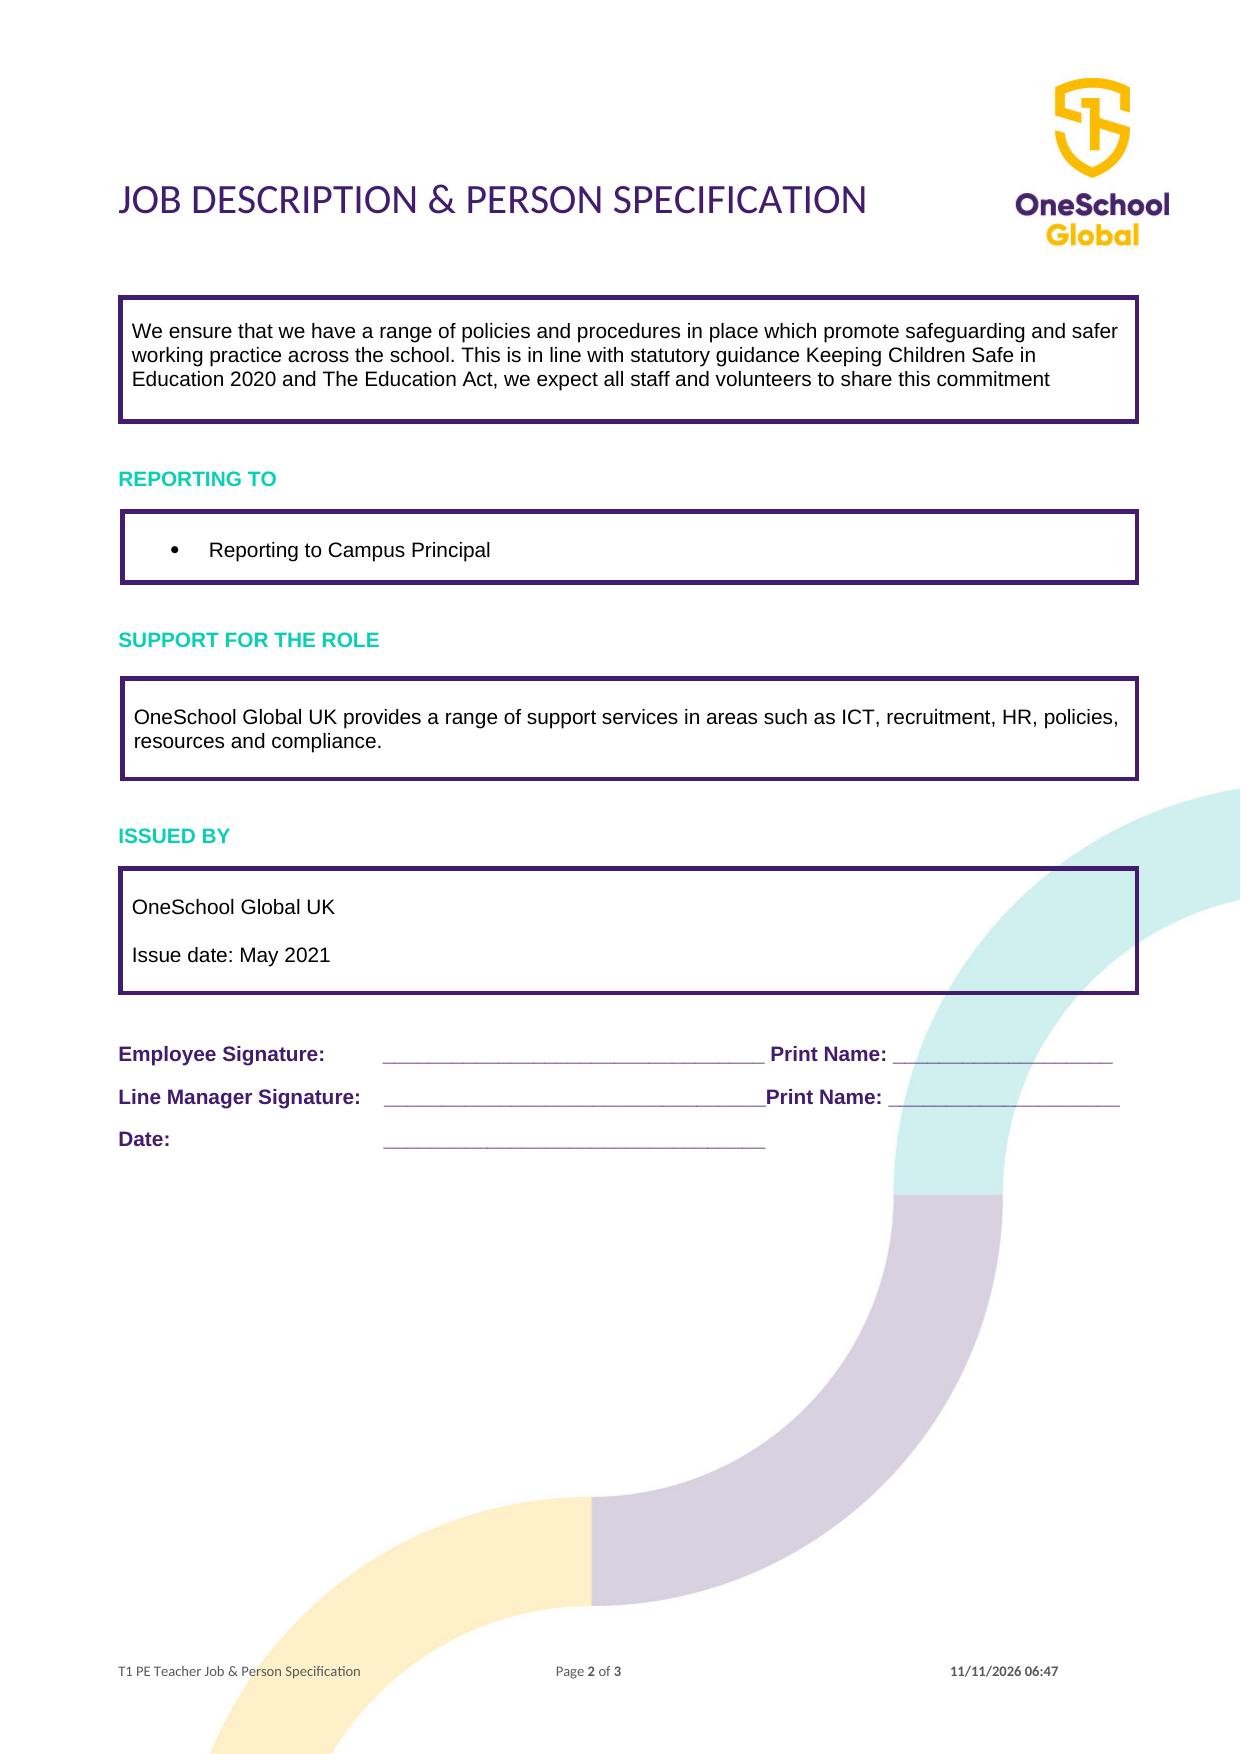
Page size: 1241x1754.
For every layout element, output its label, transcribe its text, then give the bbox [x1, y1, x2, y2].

table_header Reporting to Campus Principal [125, 514, 1135, 580]
text Line Manager Signature: _________________________________Print Name: ____________________ [118, 1084, 1122, 1108]
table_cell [123, 300, 1135, 419]
text ISSUED BY [118, 823, 1122, 847]
table_header OneSchool Global UK provides a range of support services in areas such as ICT, recruitment, HR, policies, resources and compliance. [125, 681, 1135, 776]
text Reporting To [118, 466, 1122, 490]
text SUPPORT FOR THE ROLE [118, 627, 1122, 651]
text Employee Signature: _________________________________ Print Name: ___________________ [118, 1042, 1122, 1066]
picture [3, 3, 1241, 1754]
table_header OneSchool Global UK Issue date: May 2021 [123, 871, 1135, 991]
text Date: _________________________________ [118, 1127, 1122, 1151]
